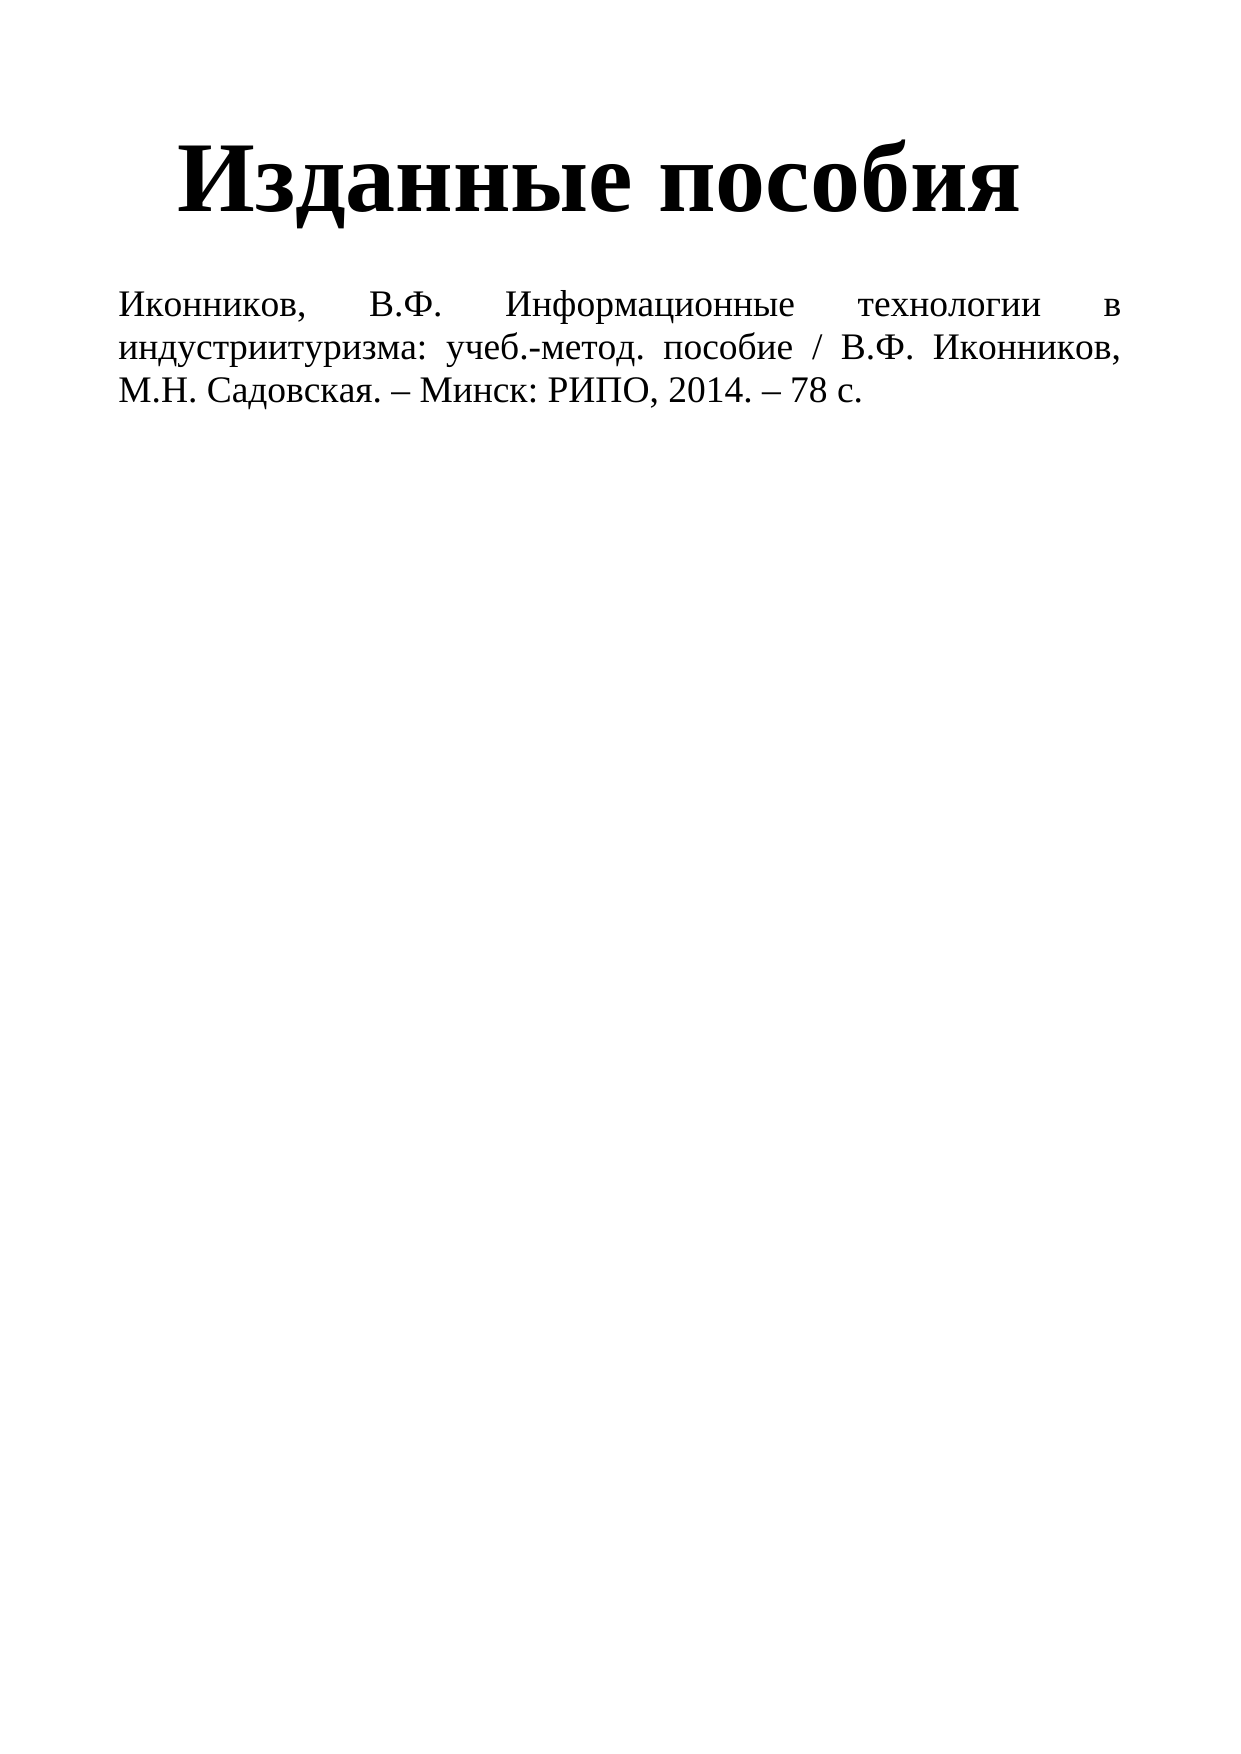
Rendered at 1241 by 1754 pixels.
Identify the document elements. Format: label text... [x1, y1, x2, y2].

text Иконников, В.Ф. Информационные технологии в индустриитуризма: учеб.-метод. пособие / В.Ф. Иконников, М.Н. Садовская. – Минск: РИПО, 2014. – 78 с. [118, 281, 1122, 411]
text Изданные пособия [118, 118, 1122, 233]
